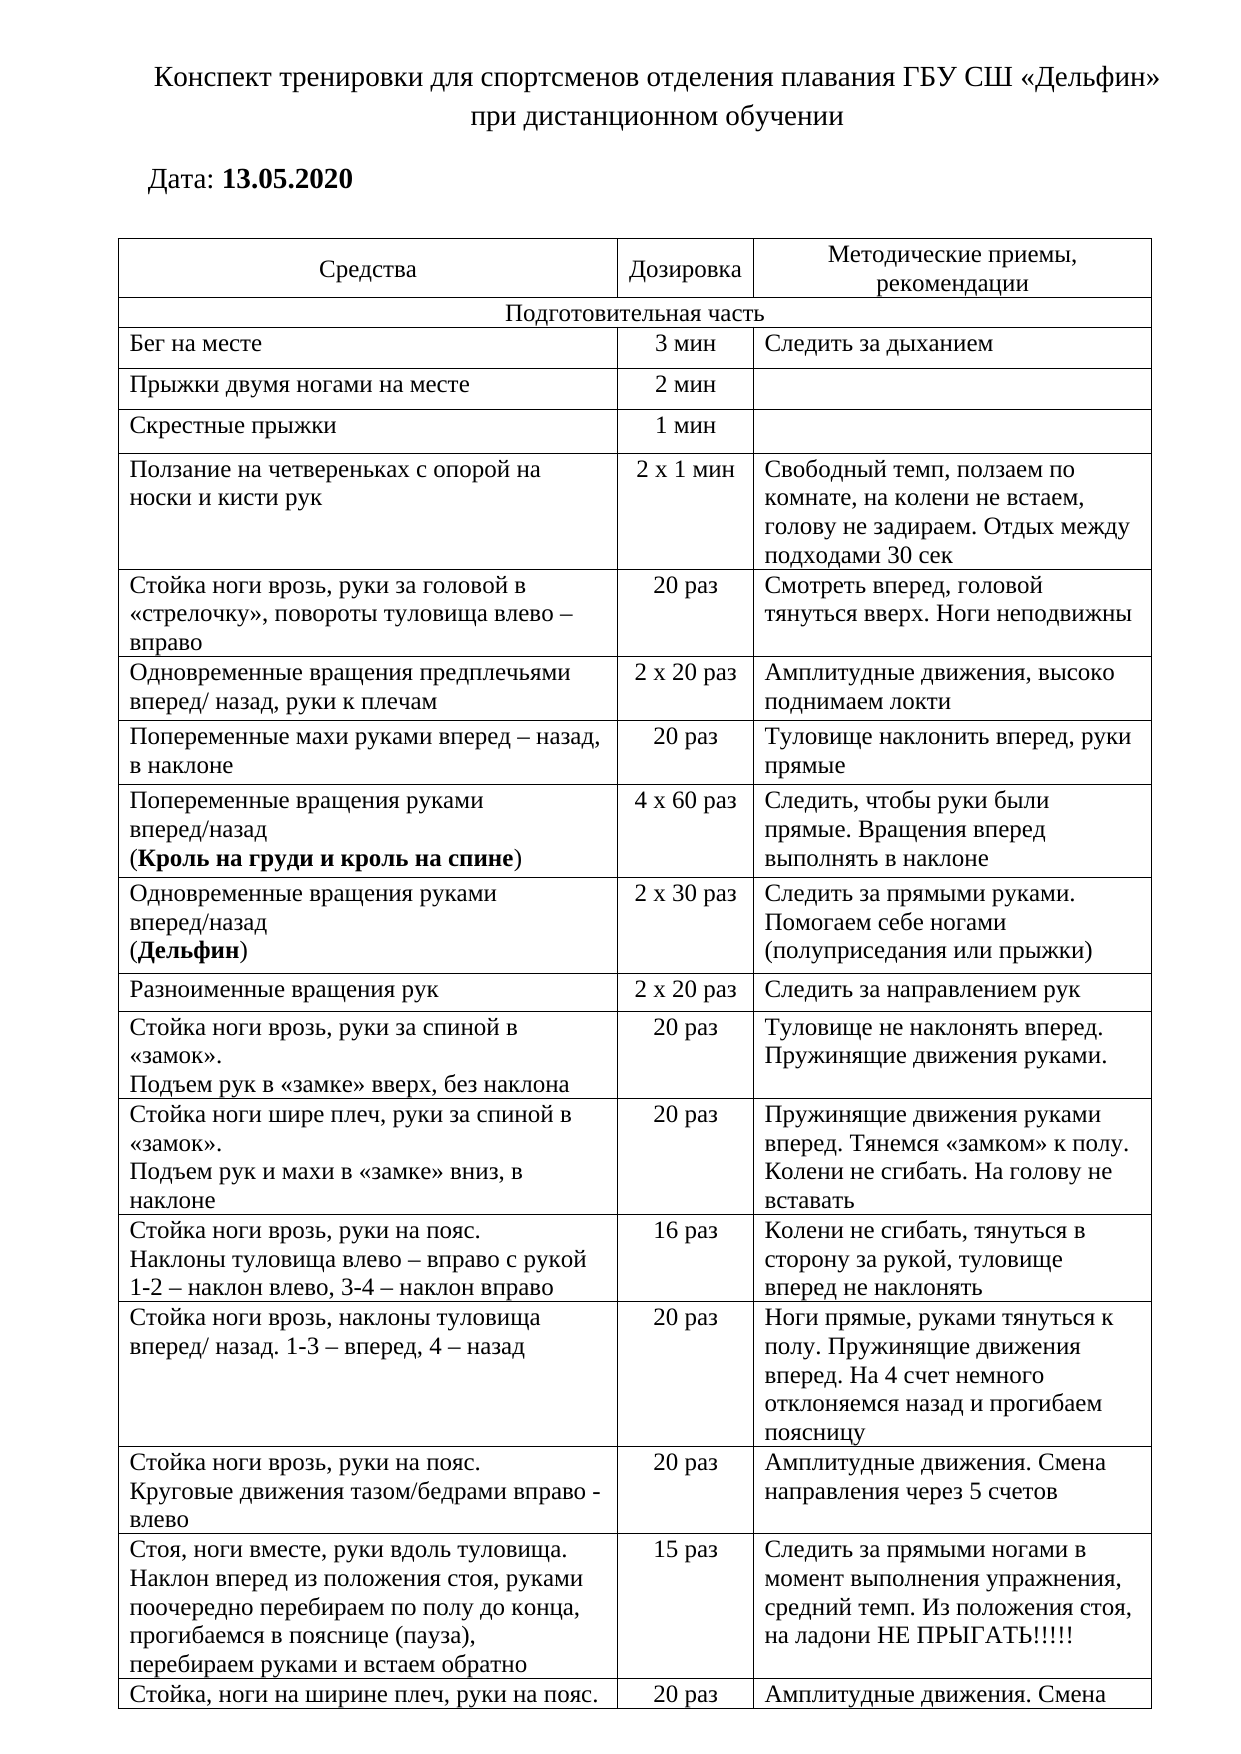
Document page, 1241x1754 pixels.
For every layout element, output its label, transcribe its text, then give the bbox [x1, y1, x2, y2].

table_cell [754, 369, 1151, 409]
table_cell Ноги прямые, руками тянуться к полу. Пружинящие движения вперед. На 4 счет немного отклоняемся назад и прогибаем поясницу [754, 1302, 1151, 1446]
table_cell 16 раз [618, 1215, 753, 1301]
table_cell Бег на месте [119, 328, 617, 368]
table_cell 2 х 1 мин [618, 454, 753, 569]
table_cell Амплитудные движения. Смена направления через 5 счетов [754, 1447, 1151, 1533]
table_cell Скрестные прыжки [119, 410, 617, 453]
table_cell 20 раз [618, 1099, 753, 1214]
table_cell Стойка ноги врозь, руки за головой в «стрелочку», повороты туловища влево – вправо [119, 570, 617, 656]
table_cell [754, 1679, 1151, 1708]
table_cell Одновременные вращения руками вперед/назад (Дельфин) [119, 878, 617, 973]
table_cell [119, 1679, 617, 1708]
table_cell Следить за прямыми руками. Помогаем себе ногами (полуприседания или прыжки) [754, 878, 1151, 973]
table_cell Амплитудные движения, высоко поднимаем локти [754, 657, 1151, 720]
table_cell 2 х 20 раз [618, 974, 753, 1011]
table_cell Разноименные вращения рук [119, 974, 617, 1011]
table_cell 20 раз [618, 1302, 753, 1446]
table_cell Попеременные вращения руками вперед/назад (Кроль на груди и кроль на спине) [119, 785, 617, 877]
table_header Дозировка [618, 239, 753, 297]
table_cell Попеременные махи руками вперед – назад, в наклоне [119, 721, 617, 784]
table_cell Пружинящие движения руками вперед. Тянемся «замком» к полу. Колени не сгибать. На голову не вставать [754, 1099, 1151, 1214]
table_cell 20 раз [618, 1447, 753, 1533]
table_cell Следить, чтобы руки были прямые. Вращения вперед выполнять в наклоне [754, 785, 1151, 877]
table_cell Прыжки двумя ногами на месте [119, 369, 617, 409]
table_cell 20 раз [618, 721, 753, 784]
table_cell 3 мин [618, 328, 753, 368]
table_header Методические приемы, рекомендации [754, 239, 1151, 297]
table_cell [754, 410, 1151, 453]
table_cell Колени не сгибать, тянуться в сторону за рукой, туловище вперед не наклонять [754, 1215, 1151, 1301]
table_cell 15 раз [618, 1534, 753, 1678]
table_cell Туловище наклонить вперед, руки прямые [754, 721, 1151, 784]
table_cell Стойка ноги врозь, руки на пояс. Круговые движения тазом/бедрами вправо - влево [119, 1447, 617, 1533]
table_cell Стойка ноги врозь, руки за спиной в «замок». Подъем рук в «замке» вверх, без наклона [119, 1012, 617, 1098]
table_cell Следить за прямыми ногами в момент выполнения упражнения, средний темп. Из положения стоя, на ладони НЕ ПРЫГАТЬ!!!!! [754, 1534, 1151, 1678]
table_cell Стоя, ноги вместе, руки вдоль туловища. Наклон вперед из положения стоя, руками поочередно перебираем по полу до конца, прогибаемся в пояснице (пауза), перебираем руками и встаем обратно [119, 1534, 617, 1678]
table_cell 2 х 20 раз [618, 657, 753, 720]
table_cell Туловище не наклонять вперед. Пружинящие движения руками. [754, 1012, 1151, 1098]
table_cell 20 раз [618, 570, 753, 656]
text Дата: 13.05.2020 [148, 161, 1167, 195]
table_cell Смотреть вперед, головой тянуться вверх. Ноги неподвижны [754, 570, 1151, 656]
table_cell 1 мин [618, 410, 753, 453]
table_cell 4 х 60 раз [618, 785, 753, 877]
table_cell 2 х 30 раз [618, 878, 753, 973]
table_cell Свободный темп, ползаем по комнате, на колени не встаем, голову не задираем. Отдых между подходами 30 сек [754, 454, 1151, 569]
table_cell Стойка ноги врозь, руки на пояс. Наклоны туловища влево – вправо с рукой 1-2 – наклон влево, 3-4 – наклон вправо [119, 1215, 617, 1301]
table_cell Следить за направлением рук [754, 974, 1151, 1011]
table_cell 20 раз [618, 1012, 753, 1098]
table_cell Стойка ноги шире плеч, руки за спиной в «замок». Подъем рук и махи в «замке» вниз, в наклоне [119, 1099, 617, 1214]
table_header Средства [119, 239, 617, 297]
table_cell Стойка ноги врозь, наклоны туловища вперед/ назад. 1-3 – вперед, 4 – назад [119, 1302, 617, 1446]
text Конспект тренировки для спортсменов отделения плавания ГБУ СШ «Дельфин» при дистанционном обучении [148, 59, 1167, 131]
table_cell Следить за дыханием [754, 328, 1151, 368]
table_cell 2 мин [618, 369, 753, 409]
table_cell Ползание на четвереньках с опорой на носки и кисти рук [119, 454, 617, 569]
table_cell Подготовительная часть [119, 298, 1151, 327]
table_cell 20 раз [618, 1679, 753, 1708]
table_cell Одновременные вращения предплечьями вперед/ назад, руки к плечам [119, 657, 617, 720]
